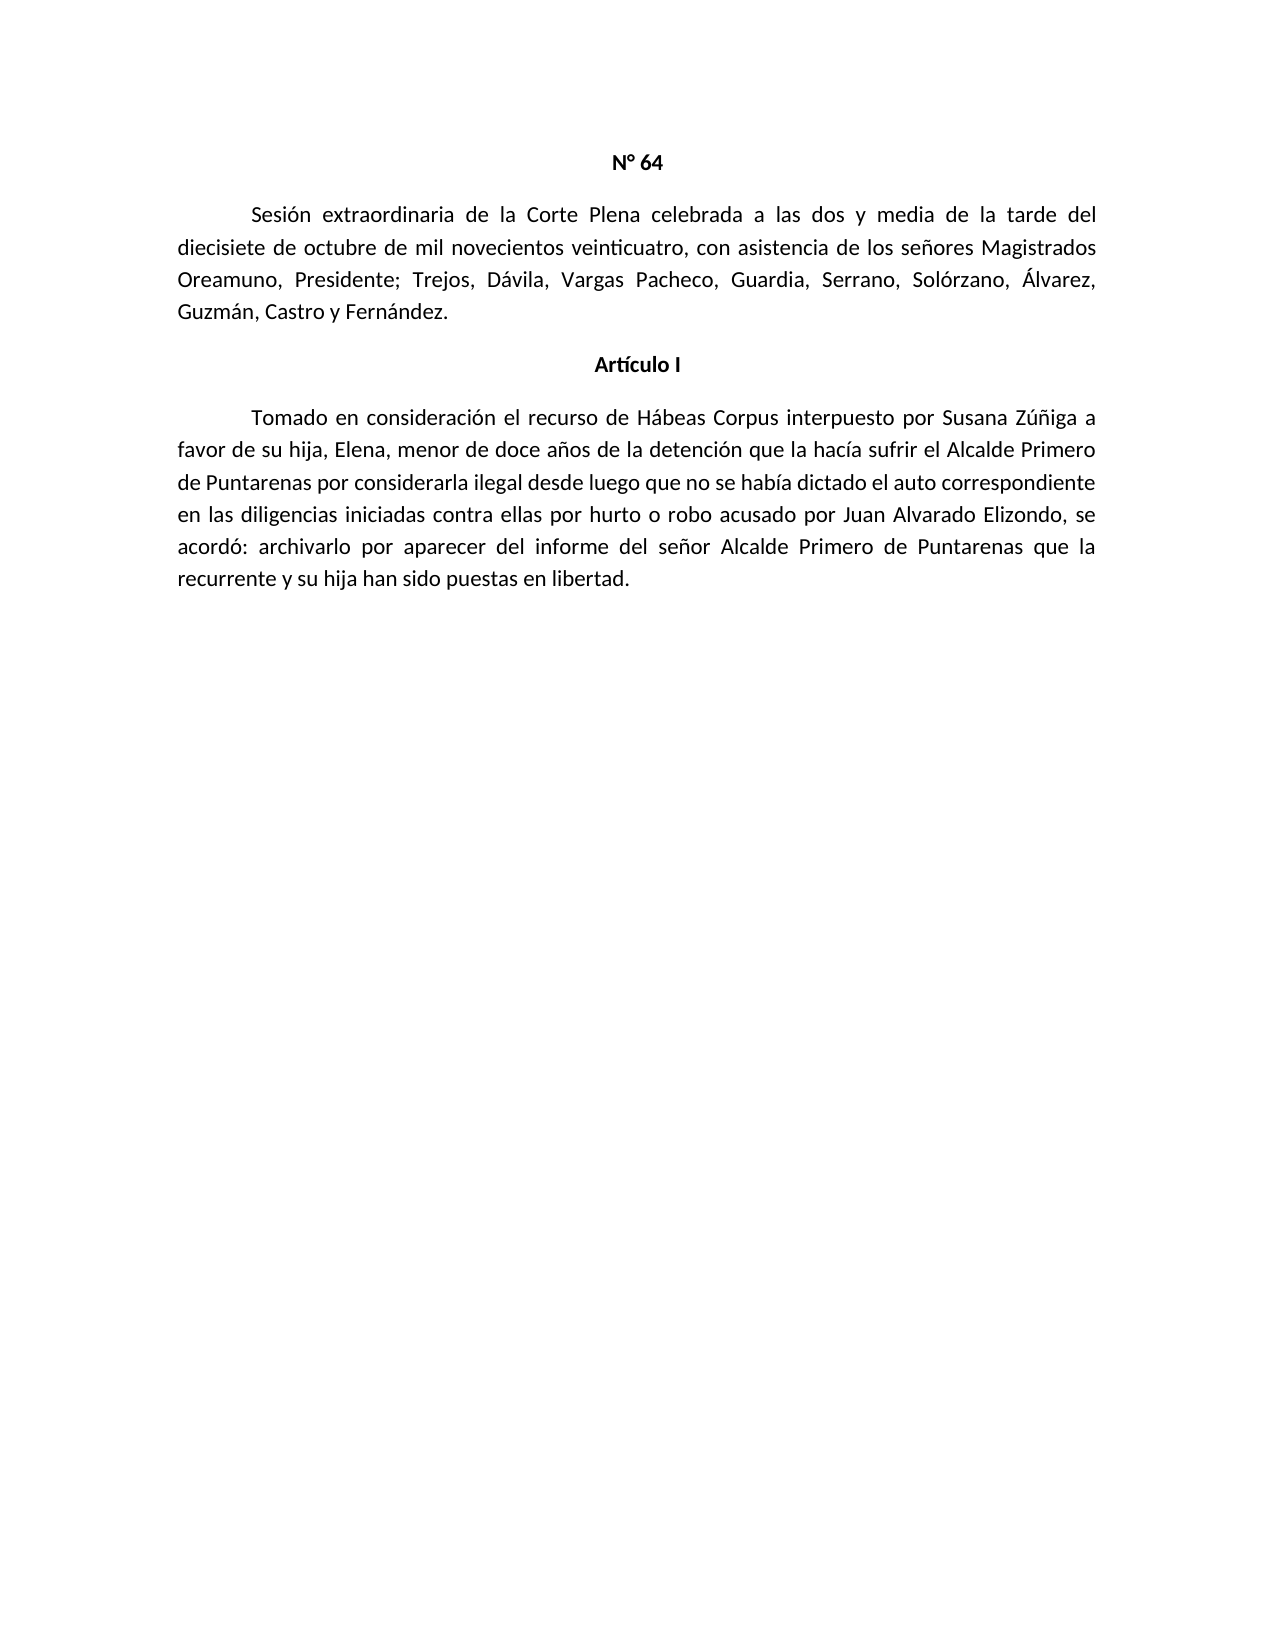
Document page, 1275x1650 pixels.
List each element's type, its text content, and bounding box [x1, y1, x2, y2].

text Artículo I [177, 350, 1098, 378]
text Sesión extraordinaria de la Corte Plena celebrada a las dos y media de la tarde del diecisiete de octubre de mil novecientos veinticuatro, con asistencia de los señores Magistrados Oreamuno, Presidente; Trejos, Dávila, Vargas Pacheco, Guardia, Serrano, Solórzano, Álvarez, Guzmán, Castro y Fernández. [177, 201, 1098, 325]
text Tomado en consideración el recurso de Hábeas Corpus interpuesto por Susana Zúñiga a favor de su hija, Elena, menor de doce años de la detención que la hacía sufrir el Alcalde Primero de Puntarenas por considerarla ilegal desde luego que no se había dictado el auto correspondiente en las diligencias iniciadas contra ellas por hurto o robo acusado por Juan Alvarado Elizondo, se acordó: archivarlo por aparecer del informe del señor Alcalde Primero de Puntarenas que la recurrente y su hija han sido puestas en libertad. [177, 403, 1098, 592]
text N° 64 [177, 148, 1098, 176]
